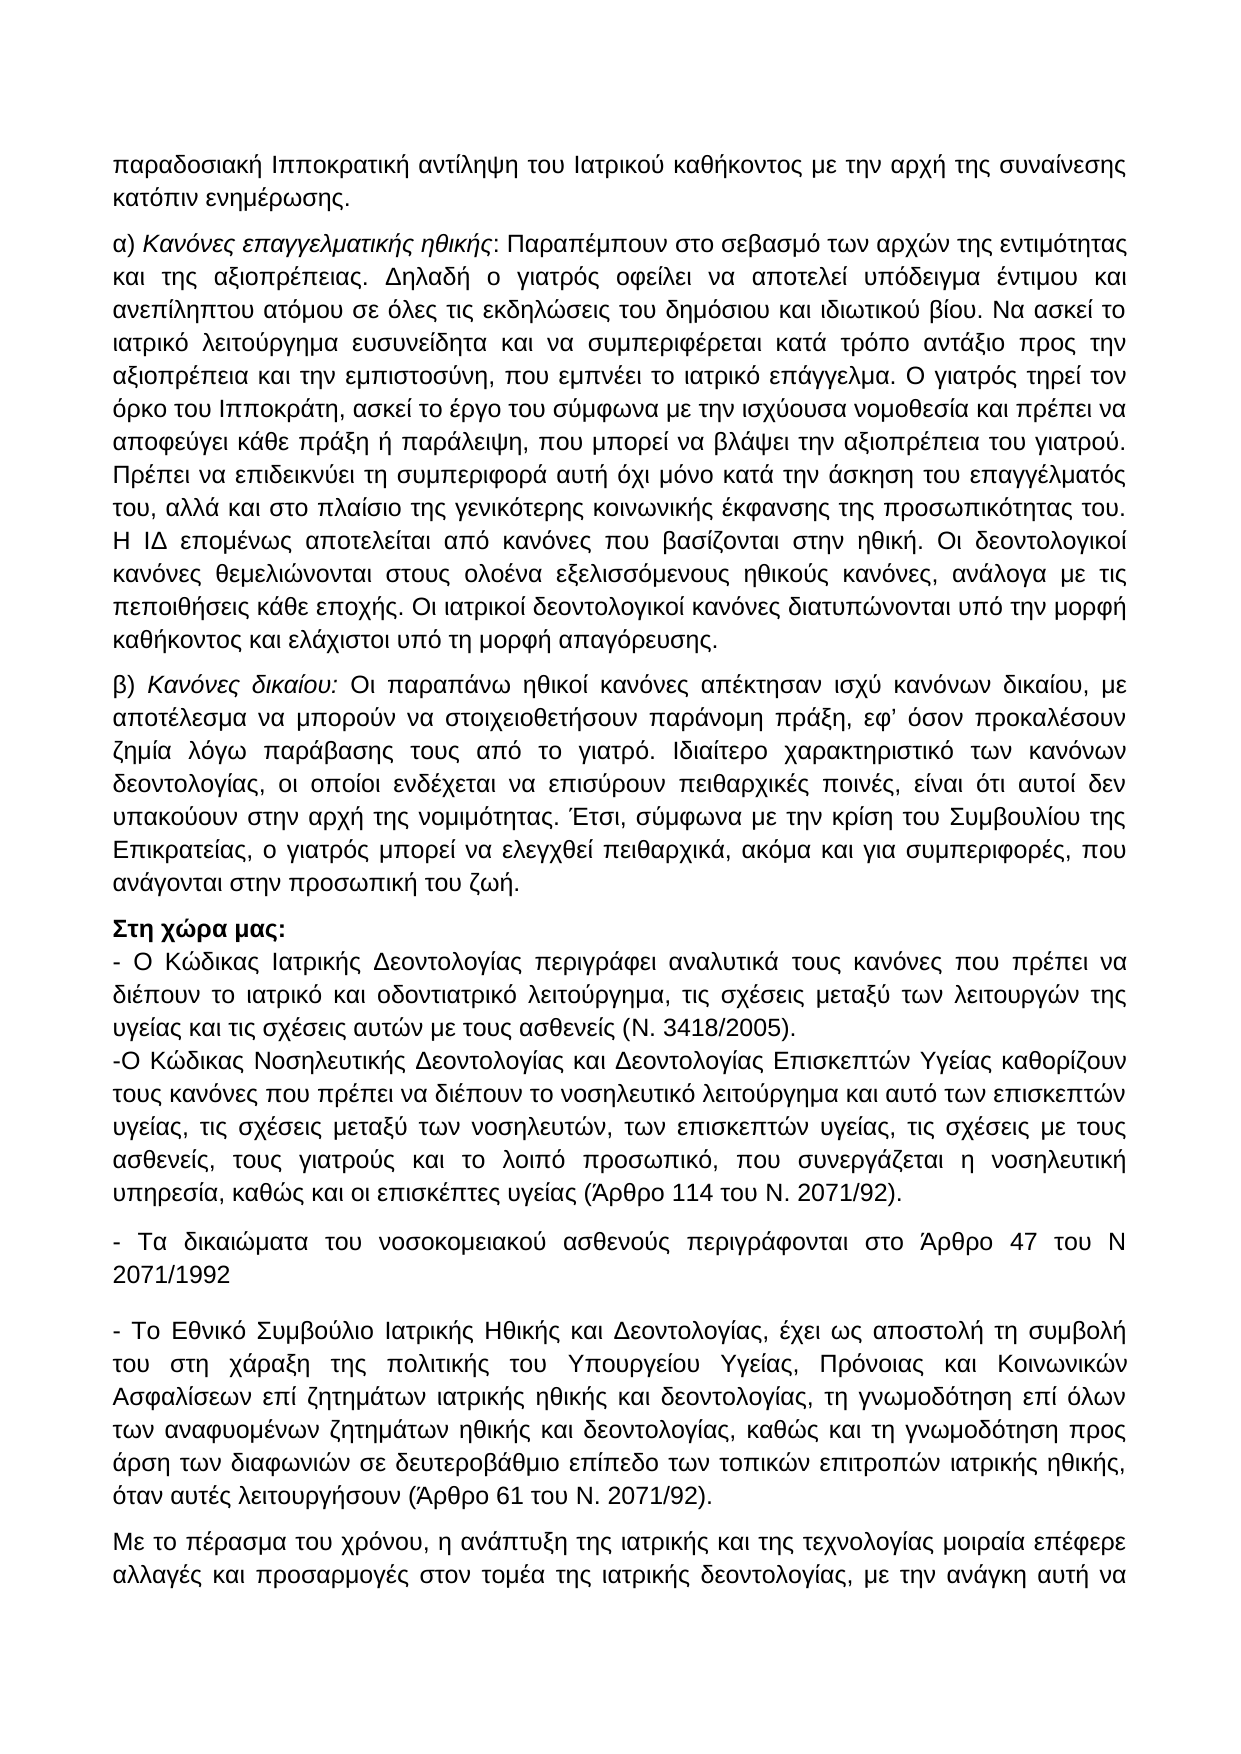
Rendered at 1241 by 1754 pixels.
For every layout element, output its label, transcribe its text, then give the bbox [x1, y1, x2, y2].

text β) Κανόνες δικαίου: Οι παραπάνω ηθικοί κανόνες απέκτησαν ισχύ κανόνων δικαίου, με αποτέλεσμα να μπορούν να στοιχειοθετήσουν παράνομη πράξη, εφ’ όσον προκαλέσουν ζημία λόγω παράβασης τους από το γιατρό. Ιδιαίτερο χαρακτηριστικό των κανόνων δεοντολογίας, οι οποίοι ενδέχεται να επισύρουν πειθαρχικές ποινές, είναι ότι αυτοί δεν υπακούουν στην αρχή της νομιμότητας. Έτσι, σύμφωνα με την κρίση του Συμβουλίου της Επικρατείας, ο γιατρός μπορεί να ελεγχθεί πειθαρχικά, ακόμα και για συμπεριφορές, που ανάγονται στην προσωπική του ζωή. [112, 670, 1128, 897]
text - Το Eθνικό Συμβούλιο Iατρικής Hθικής και Δεοντολογίας, έχει ως αποστολή τη συμβολή του στη χάραξη της πολιτικής του Yπουργείου Yγείας, Πρόνοιας και Kοινωνικών Aσφαλίσεων επί ζητημάτων ιατρικής ηθικής και δεοντολογίας, τη γνωμοδότηση επί όλων των αναφυομένων ζητημάτων ηθικής και δεοντολογίας, καθώς και τη γνωμοδότηση προς άρση των διαφωνιών σε δευτεροβάθμιο επίπεδο των τοπικών επιτροπών ιατρικής ηθικής, όταν αυτές λειτουργήσουν (Άρθρο 61 του N. 2071/92). [112, 1316, 1128, 1510]
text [112, 1527, 1128, 1589]
text - Τα δικαιώματα του νοσοκομειακού ασθενούς περιγράφονται στο Άρθρο 47 του Ν 2071/1992 [112, 1227, 1128, 1288]
text α) Κανόνες επαγγελματικής ηθικής: Παραπέμπουν στο σεβασμό των αρχών της εντιμότητας και της αξιοπρέπειας. Δηλαδή ο γιατρός οφείλει να αποτελεί υπόδειγμα έντιμου και ανεπίληπτου ατόμου σε όλες τις εκδηλώσεις του δημόσιου και ιδιωτικού βίου. Να ασκεί το ιατρικό λειτούργημα ευσυνείδητα και να συμπεριφέρεται κατά τρόπο αντάξιο προς την αξιοπρέπεια και την εμπιστοσύνη, που εμπνέει το ιατρικό επάγγελμα. Ο γιατρός τηρεί τον όρκο του Ιπποκράτη, ασκεί το έργο του σύμφωνα με την ισχύουσα νομοθεσία και πρέπει να αποφεύγει κάθε πράξη ή παράλειψη, που μπορεί να βλάψει την αξιοπρέπεια του γιατρού. Πρέπει να επιδεικνύει τη συμπεριφορά αυτή όχι μόνο κατά την άσκηση του επαγγέλματός του, αλλά και στο πλαίσιο της γενικότερης κοινωνικής έκφανσης της προσωπικότητας του. Η ΙΔ επομένως αποτελείται από κανόνες που βασίζονται στην ηθική. Οι δεοντολογικοί κανόνες θεμελιώνονται στους ολοένα εξελισσόμενους ηθικούς κανόνες, ανάλογα με τις πεποιθήσεις κάθε εποχής. Οι ιατρικοί δεοντολογικοί κανόνες διατυπώνονται υπό την μορφή καθήκοντος και ελάχιστοι υπό τη μορφή απαγόρευσης. [112, 228, 1128, 653]
text - Ο Κώδικας Ιατρικής Δεοντολογίας περιγράφει αναλυτικά τους κανόνες που πρέπει να διέπουν το ιατρικό και οδοντιατρικό λειτούργημα, τις σχέσεις μεταξύ των λειτουργών της υγείας και τις σχέσεις αυτών με τους ασθενείς (Ν. 3418/2005). [112, 947, 1128, 1042]
text -Ο Kώδικας Nοσηλευτικής Δεοντολογίας και Δεοντολογίας Επισκεπτών Υγείας καθορίζουν τους κανόνες που πρέπει να διέπουν το νοσηλευτικό λειτούργημα και αυτό των επισκεπτών υγείας, τις σχέσεις μεταξύ των νοσηλευτών, των επισκεπτών υγείας, τις σχέσεις με τους ασθενείς, τους γιατρούς και το λοιπό προσωπικό, που συνεργάζεται η νοσηλευτική υπηρεσία, καθώς και οι επισκέπτες υγείας (Άρθρο 114 του N. 2071/92). [112, 1091, 1128, 1207]
text -Ο Kώδικας Nοσηλευτικής Δεοντολογίας και Δεοντολογίας Επισκεπτών Υγείας καθορίζουν τους κανόνες που πρέπει να διέπουν το νοσηλευτικό λειτούργημα και αυτό των επισκεπτών υγείας, τις σχέσεις μεταξύ των νοσηλευτών, των επισκεπτών υγείας, τις σχέσεις με τους ασθενείς, τους γιατρούς και το λοιπό προσωπικό, που συνεργάζεται η νοσηλευτική υπηρεσία, καθώς και οι επισκέπτες υγείας (Άρθρο 114 του N. 2071/92). [112, 1046, 1128, 1089]
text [112, 150, 1128, 212]
text Στη χώρα μας: [112, 914, 1128, 943]
